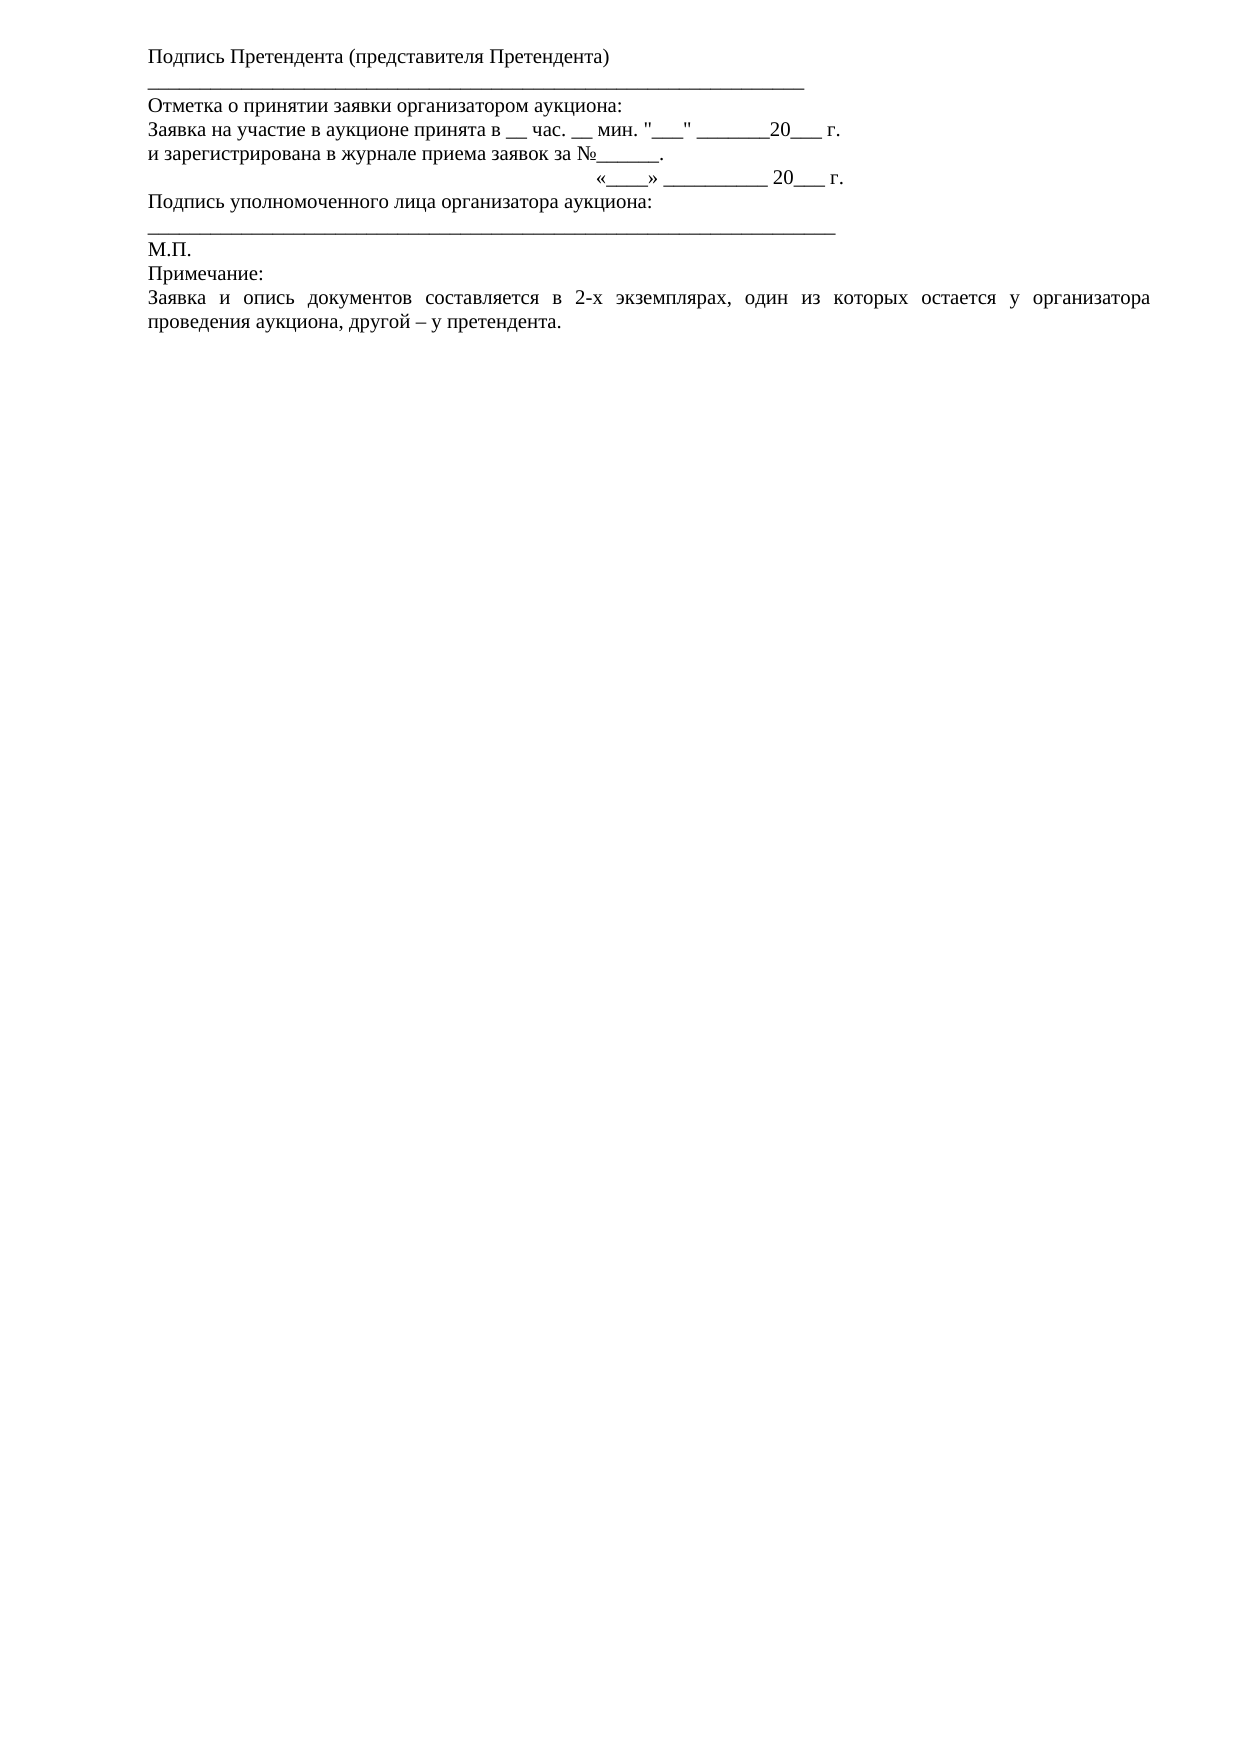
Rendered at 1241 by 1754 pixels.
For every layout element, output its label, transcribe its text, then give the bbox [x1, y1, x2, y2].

text _______________________________________________________________ [148, 68, 1152, 92]
text Подпись уполномоченного лица организатора аукциона: [148, 189, 1152, 213]
text М.П. [148, 237, 1152, 261]
text Заявка на участие в аукционе принята в __ час. __ мин. "___" _______20___ г. [148, 117, 1152, 141]
text Подпись Претендента (представителя Претендента) [148, 44, 1152, 68]
text «____» __________ 20___ г. [148, 165, 1152, 189]
text Примечание: [148, 261, 1152, 285]
text __________________________________________________________________ [148, 213, 1152, 237]
text Заявка и опись документов составляется в 2-х экземплярах, один из которых остается у организатора проведения аукциона, другой – у претендента. [148, 285, 1152, 333]
text Отметка о принятии заявки организатором аукциона: [148, 92, 1152, 117]
text и зарегистрирована в журнале приема заявок за №______. [148, 141, 1152, 165]
